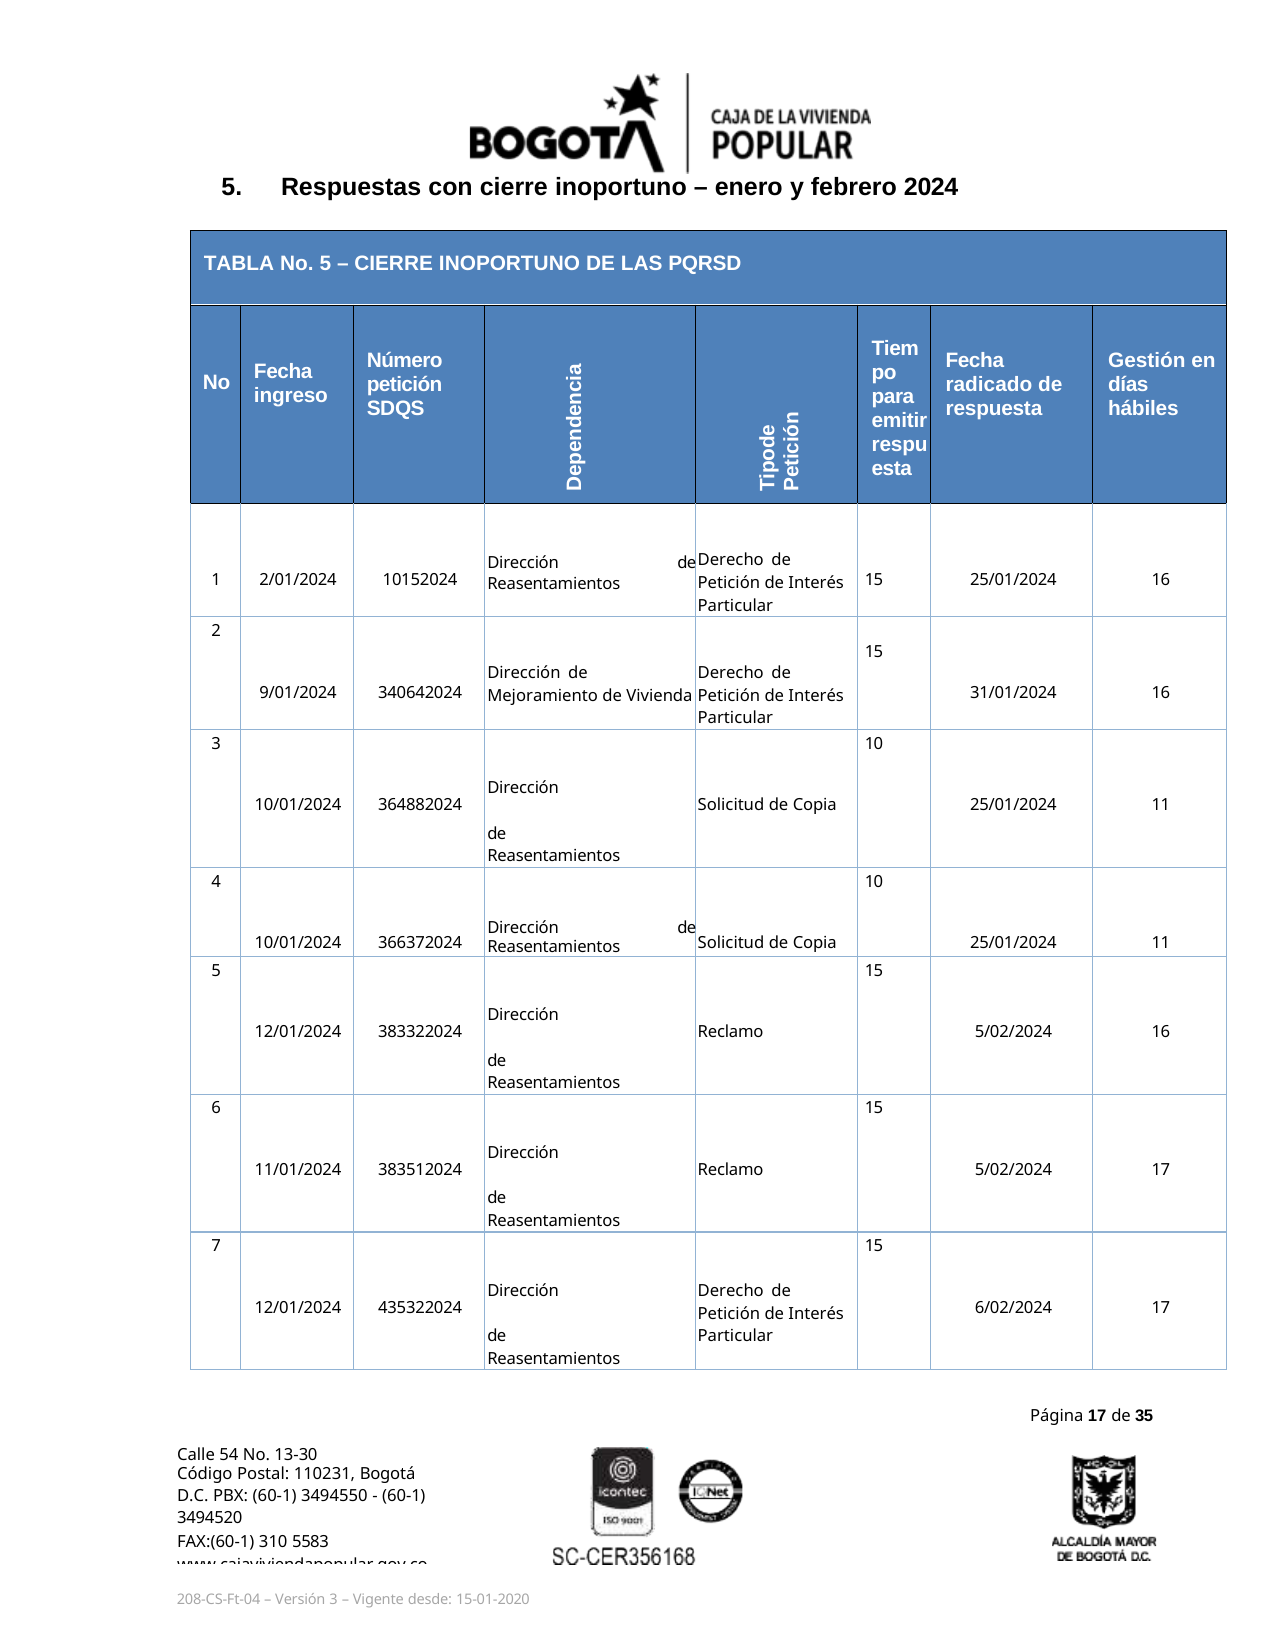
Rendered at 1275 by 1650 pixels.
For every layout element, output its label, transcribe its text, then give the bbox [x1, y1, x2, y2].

table_cell 3 [191, 730, 240, 867]
table_cell 1 [191, 504, 240, 616]
table_cell 5 [191, 957, 240, 1093]
table_cell 2/01/2024 [241, 504, 353, 616]
table_cell 16 [1093, 957, 1226, 1093]
table_cell 340642024 [354, 617, 484, 729]
table_cell Fecha radicado de respuesta [931, 306, 1092, 503]
table_cell 6 [191, 1095, 240, 1231]
table_cell 10152024 [354, 504, 484, 616]
table_cell Reclamo [696, 1095, 857, 1231]
table_cell 12/01/2024 [241, 957, 353, 1093]
subtitle Respuestas con cierre inoportuno – enero y febrero 2024 [221, 173, 1269, 201]
table_cell 366372024 [354, 868, 484, 956]
table_cell 25/01/2024 [931, 730, 1092, 867]
table_cell 383512024 [354, 1095, 484, 1231]
table_cell 7 [191, 1233, 240, 1369]
table_cell Dirección de Mejoramiento de Vivienda [485, 617, 695, 729]
table_cell Reclamo [696, 957, 857, 1093]
table_cell 10/01/2024 [241, 730, 353, 867]
table_cell Solicitud de Copia [696, 730, 857, 867]
table_cell 25/01/2024 [931, 868, 1092, 956]
table_cell 11 [1093, 868, 1226, 956]
table_cell 25/01/2024 [931, 504, 1092, 616]
table_cell Dependencia [485, 306, 695, 503]
table_cell Dirección de Reasentamientos [485, 504, 695, 616]
table_cell 5/02/2024 [931, 957, 1092, 1093]
table_cell Dirección de Reasentamientos [485, 1095, 695, 1231]
table_cell 16 [1093, 617, 1226, 729]
table_cell Derecho de Petición de Interés Particular [696, 504, 857, 616]
table_cell Dirección de Reasentamientos [485, 1233, 695, 1369]
table_cell Tipo de Petición [696, 306, 857, 503]
table_cell Dirección de Reasentamientos [485, 868, 695, 956]
table_cell 364882024 [354, 730, 484, 867]
table_cell Número petición SDQS [354, 306, 484, 503]
table_cell 11/01/2024 [241, 1095, 353, 1231]
table_cell No [191, 306, 240, 503]
table_cell Dirección de Reasentamientos [485, 957, 695, 1093]
table_header TABLA No. 5 – CIERRE INOPORTUNO DE LAS PQRSD [191, 231, 1226, 304]
picture [469, 73, 871, 173]
table_cell Fecha ingreso [241, 306, 353, 503]
table_cell 383322024 [354, 957, 484, 1093]
table_cell 9/01/2024 [241, 617, 353, 729]
table_cell 4 [191, 868, 240, 956]
picture [1052, 1455, 1157, 1561]
table_cell 15 [858, 1233, 930, 1369]
table_cell 16 [1093, 504, 1226, 616]
table_cell Derecho de Petición de Interés Particular [696, 617, 857, 729]
table_cell Tiem po para emitir respu esta [858, 306, 930, 503]
table_cell 17 [1093, 1233, 1226, 1369]
table_cell 17 [1093, 1095, 1226, 1231]
table_cell 435322024 [354, 1233, 484, 1369]
table_cell 10 [858, 730, 930, 867]
table_cell 11 [1093, 730, 1226, 867]
table_cell 15 [858, 617, 930, 729]
table_cell Dirección de Reasentamientos [485, 730, 695, 867]
table_cell 2 [191, 617, 240, 729]
table_cell Solicitud de Copia [696, 868, 857, 956]
table_cell Gestión en días hábiles [1093, 306, 1226, 503]
table_cell 5/02/2024 [931, 1095, 1092, 1231]
table_cell 12/01/2024 [241, 1233, 353, 1369]
table_cell 15 [858, 957, 930, 1093]
table_cell 15 [858, 504, 930, 616]
table_cell Derecho de Petición de Interés Particular [696, 1233, 857, 1369]
table_cell 10/01/2024 [241, 868, 353, 956]
table_cell 31/01/2024 [931, 617, 1092, 729]
table_cell 6/02/2024 [931, 1233, 1092, 1369]
table_cell 15 [858, 1095, 930, 1231]
table_cell 10 [858, 868, 930, 956]
picture [552, 1447, 743, 1565]
